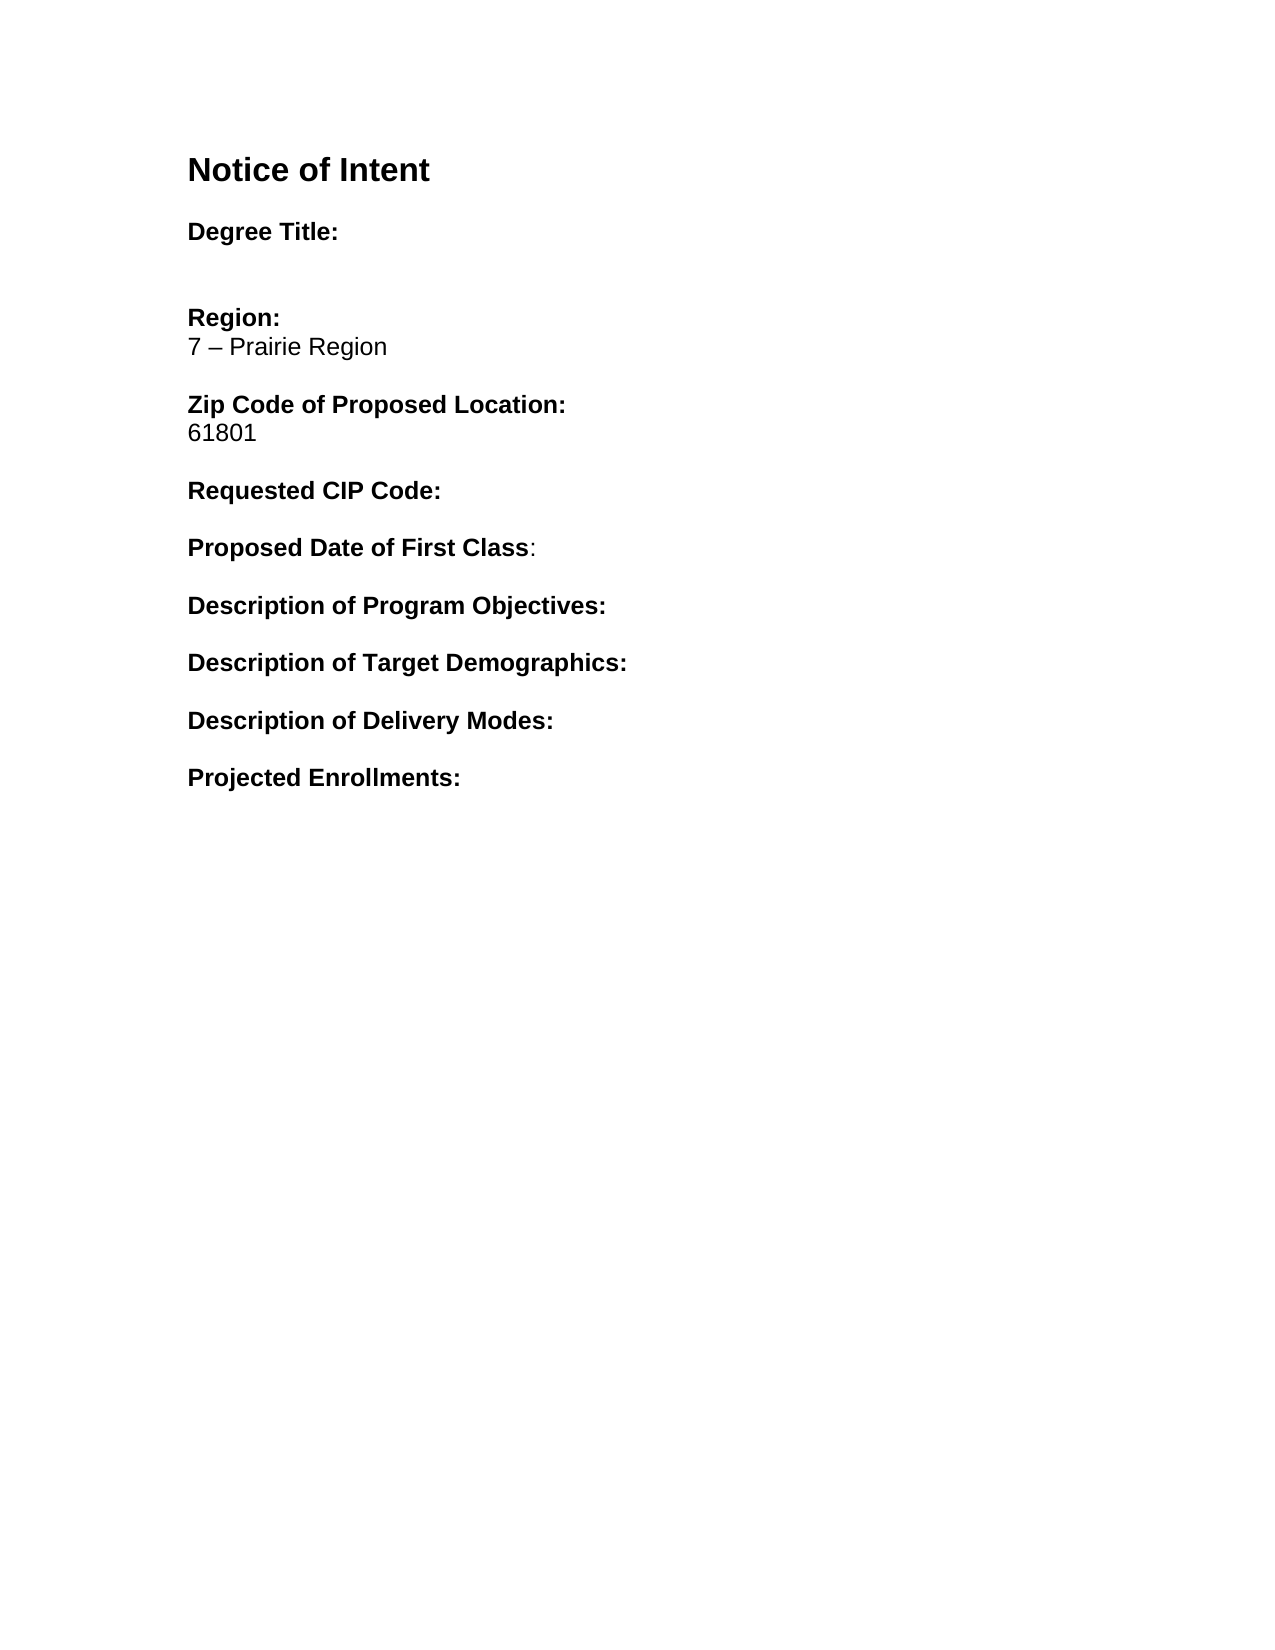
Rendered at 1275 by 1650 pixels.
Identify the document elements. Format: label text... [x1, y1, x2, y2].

text Projected Enrollments: [187, 763, 1087, 792]
text Region: [187, 303, 1087, 332]
text Description of Delivery Modes: [187, 706, 1087, 735]
text Proposed Date of First Class: [187, 533, 1087, 562]
text Zip Code of Proposed Location: [187, 390, 1087, 418]
text Notice of Intent [187, 150, 1087, 188]
text Degree Title: [187, 217, 1087, 246]
text Description of Target Demographics: [187, 648, 1087, 677]
text 61801 [187, 418, 1087, 447]
text Requested CIP Code: [187, 476, 1087, 505]
text 7 – Prairie Region [187, 332, 1087, 361]
text Description of Program Objectives: [187, 591, 1087, 620]
